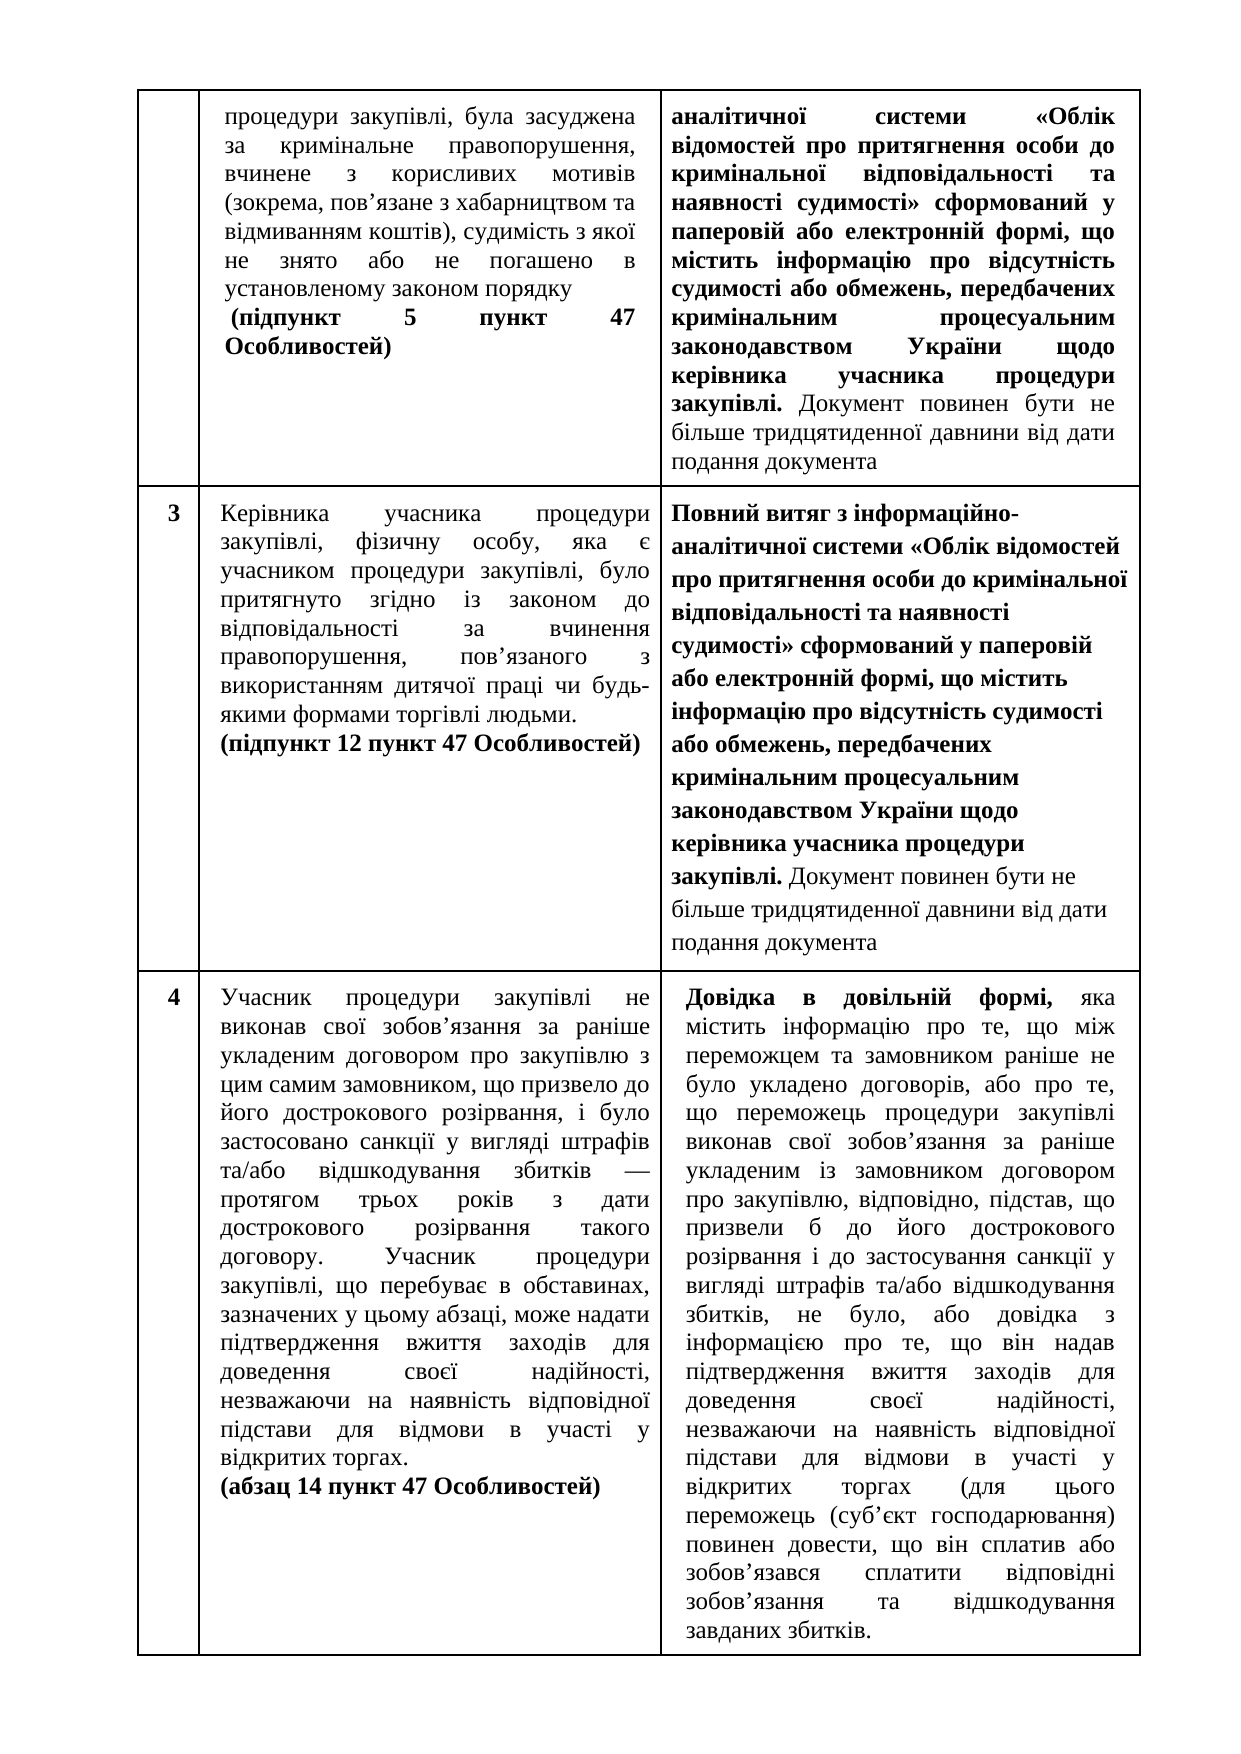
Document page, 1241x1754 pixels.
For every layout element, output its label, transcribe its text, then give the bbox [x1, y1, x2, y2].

table_cell Довідка в довільній формі, яка містить інформацію про те, що між переможцем та замовником раніше не було укладено договорів, або про те, що переможець процедури закупівлі виконав свої зобов’язання за раніше укладеним із замовником договором про закупівлю, відповідно, підстав, що призвели б до його дострокового розірвання і до застосування санкції у вигляді штрафів та/або відшкодування збитків, не було, або довідка з інформацією про те, що він надав підтвердження вжиття заходів для доведення своєї надійності, незважаючи на наявність відповідної підстави для відмови в участі у відкритих торгах (для цього переможець (суб’єкт господарювання) повинен довести, що він сплатив або зобов’язався сплатити відповідні зобов’язання та відшкодування завданих збитків. [662, 972, 1139, 1654]
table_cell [662, 91, 1139, 485]
table_cell Учасник процедури закупівлі не виконав свої зобов’язання за раніше укладеним договором про закупівлю з цим самим замовником, що призвело до його дострокового розірвання, і було застосовано санкції у вигляді штрафів та/або відшкодування збитків — протягом трьох років з дати дострокового розірвання такого договору. Учасник процедури закупівлі, що перебуває в обставинах, зазначених у цьому абзаці, може надати підтвердження вжиття заходів для доведення своєї надійності, незважаючи на наявність відповідної підстави для відмови в участі у відкритих торгах. (абзац 14 пункт 47 Особливостей) [200, 972, 660, 1654]
table_cell Керівника учасника процедури закупівлі, фізичну особу, яка є учасником процедури закупівлі, було притягнуто згідно із законом до відповідальності за вчинення правопорушення, пов’язаного з використанням дитячої праці чи будь-якими формами торгівлі людьми. (підпункт 12 пункт 47 Особливостей) [200, 487, 660, 970]
table_cell 3 [139, 487, 198, 970]
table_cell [200, 91, 660, 485]
table_cell 2 [139, 91, 198, 485]
table_cell 4 [139, 972, 198, 1654]
